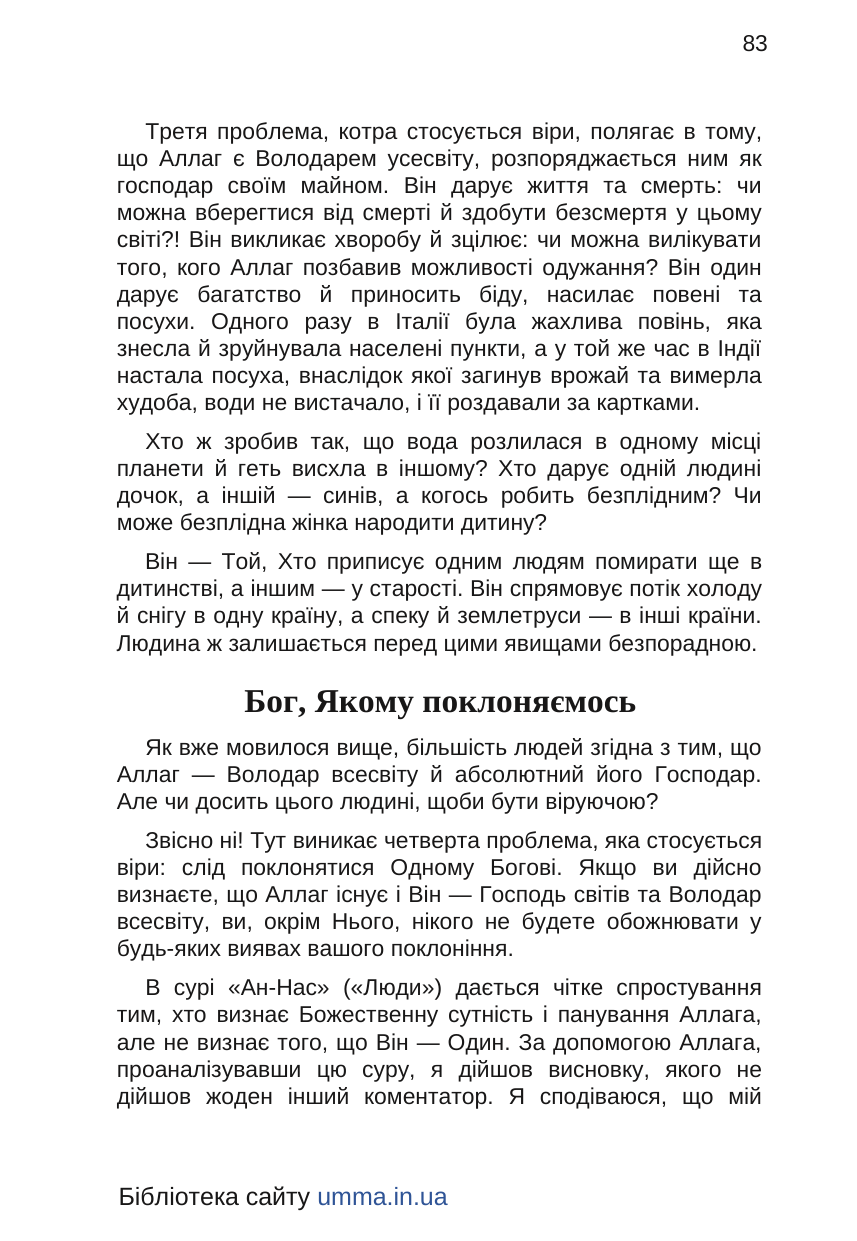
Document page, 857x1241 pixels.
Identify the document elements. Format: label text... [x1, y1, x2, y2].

text Хто ж зробив так, що вода розлилася в одному місці планети й геть висхла в іншому? Хто дарує одній людині дочок, а іншій — синів, а когось робить безплідним? Чи може безплідна жінка народити дитину? [117, 428, 762, 536]
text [117, 974, 762, 1109]
text Третя проблема, котра стосується віри, полягає в тому, що Аллаг є Володарем усесвіту, розпоряджається ним як господар своїм майном. Він дарує життя та смерть: чи можна вберегтися від смерті й здобути безсмертя у цьому світі?! Він викликає хворобу й зцілює: чи можна вилікувати того, кого Аллаг позбавив можливості одужання? Він один дарує багатство й приносить біду, насилає повені та посухи. Одного разу в Італії була жахлива повінь, яка знесла й зруйнувала населені пункти, а у той же час в Індії настала посуха, внаслідок якої загинув врожай та вимерла худоба, води не вистачало, і її роздавали за картками. [117, 118, 762, 415]
text Як вже мовилося вище, більшість людей згідна з тим, що Аллаг — Володар всесвіту й абсолютний його Господар. Але чи досить цього людині, щоби бути віруючою? [117, 734, 762, 814]
text Він — Той, Хто приписує одним людям помирати ще в дитинстві, а іншим — у старості. Він спрямовує потік холоду й снігу в одну країну, а спеку й землетруси — в інші країни. Людина ж залишається перед цими явищами безпорадною. [116, 548, 762, 656]
text Звісно ні! Тут виникає четверта проблема, яка стосується віри: слід поклонятися Одному Богові. Якщо ви дійсно визнаєте, що Аллаг існує і Він — Господь світів та Володар всесвіту, ви, окрім Нього, нікого не будете обожнювати у будь-яких виявах вашого поклоніння. [117, 827, 762, 962]
text Бог, Якому поклоняємось [118, 682, 762, 720]
